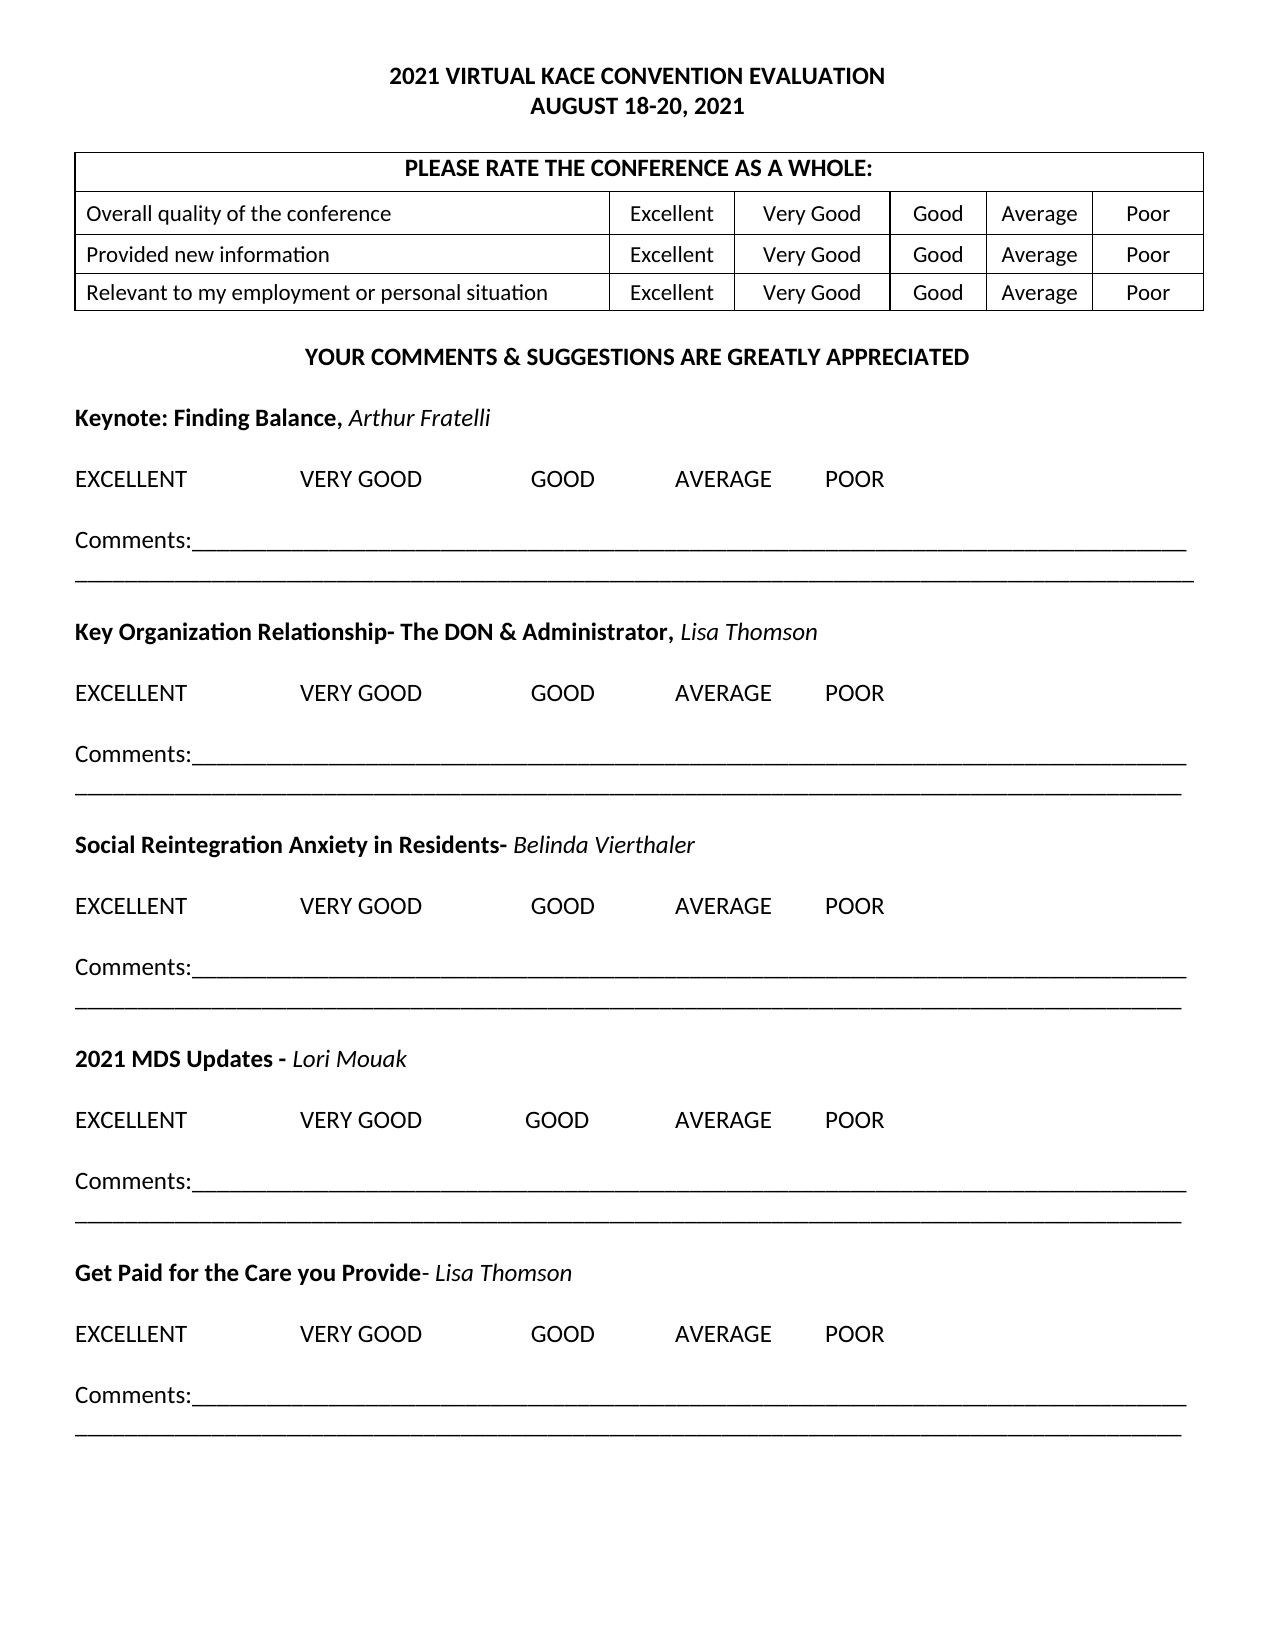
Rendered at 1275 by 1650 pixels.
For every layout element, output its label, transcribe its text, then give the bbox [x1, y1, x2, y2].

text EXCELLENT VERY GOOD GOOD AVERAGE POOR [75, 1104, 1200, 1135]
table_cell Good [891, 192, 986, 234]
table_cell Excellent [610, 235, 734, 273]
table_cell Very Good [735, 235, 889, 273]
table_cell Very Good [735, 274, 889, 309]
table_cell Average [987, 274, 1092, 309]
table_cell Very Good [735, 192, 889, 234]
text Comments:__________________________________________________________________________________________________________________________________________________________________________ [75, 524, 1200, 585]
table_cell Excellent [610, 192, 734, 234]
text 2021 MDS Updates - Lori Mouak [75, 1043, 1200, 1074]
text EXCELLENT VERY GOOD GOOD AVERAGE POOR [75, 1318, 1200, 1348]
text Comments:_________________________________________________________________________________________________________________________________________________________________________ [75, 952, 1200, 1013]
text Get Paid for the Care you Provide- Lisa Thomson [75, 1257, 1200, 1287]
table_cell Overall quality of the conference [76, 192, 609, 234]
text Key Organization Relationship- The DON & Administrator, Lisa Thomson [75, 616, 1200, 646]
text EXCELLENT VERY GOOD GOOD AVERAGE POOR [75, 891, 1200, 921]
text Comments:_________________________________________________________________________________________________________________________________________________________________________ [75, 1379, 1200, 1440]
text Comments:_________________________________________________________________________________________________________________________________________________________________________ [75, 1165, 1200, 1226]
table_cell Average [987, 235, 1092, 273]
table_cell Poor [1093, 235, 1203, 273]
table_cell Good [891, 274, 986, 309]
table_cell Poor [1093, 274, 1203, 309]
table_cell Provided new information [76, 235, 609, 273]
text YOUR COMMENTS & SUGGESTIONS ARE GREATLY APPRECIATED [75, 341, 1200, 372]
table_cell Good [891, 235, 986, 273]
text Keynote: Finding Balance, Arthur Fratelli [75, 402, 1200, 433]
table_cell Excellent [610, 274, 734, 309]
text Comments:_________________________________________________________________________________________________________________________________________________________________________ [75, 738, 1200, 799]
text EXCELLENT VERY GOOD GOOD AVERAGE POOR [75, 677, 1200, 707]
table_cell Poor [1093, 192, 1203, 234]
text EXCELLENT VERY GOOD GOOD AVERAGE POOR [75, 463, 1200, 494]
table_header PLEASE RATE THE CONFERENCE AS A WHOLE: [76, 153, 1203, 191]
text Social Reintegration Anxiety in Residents- Belinda Vierthaler [75, 829, 1200, 860]
text 2021 VIRTUAL KACE CONVENTION EVALUATION [75, 60, 1200, 91]
table_cell Relevant to my employment or personal situation [76, 274, 609, 309]
table_cell Average [987, 192, 1092, 234]
text AUGUST 18-20, 2021 [75, 91, 1200, 121]
